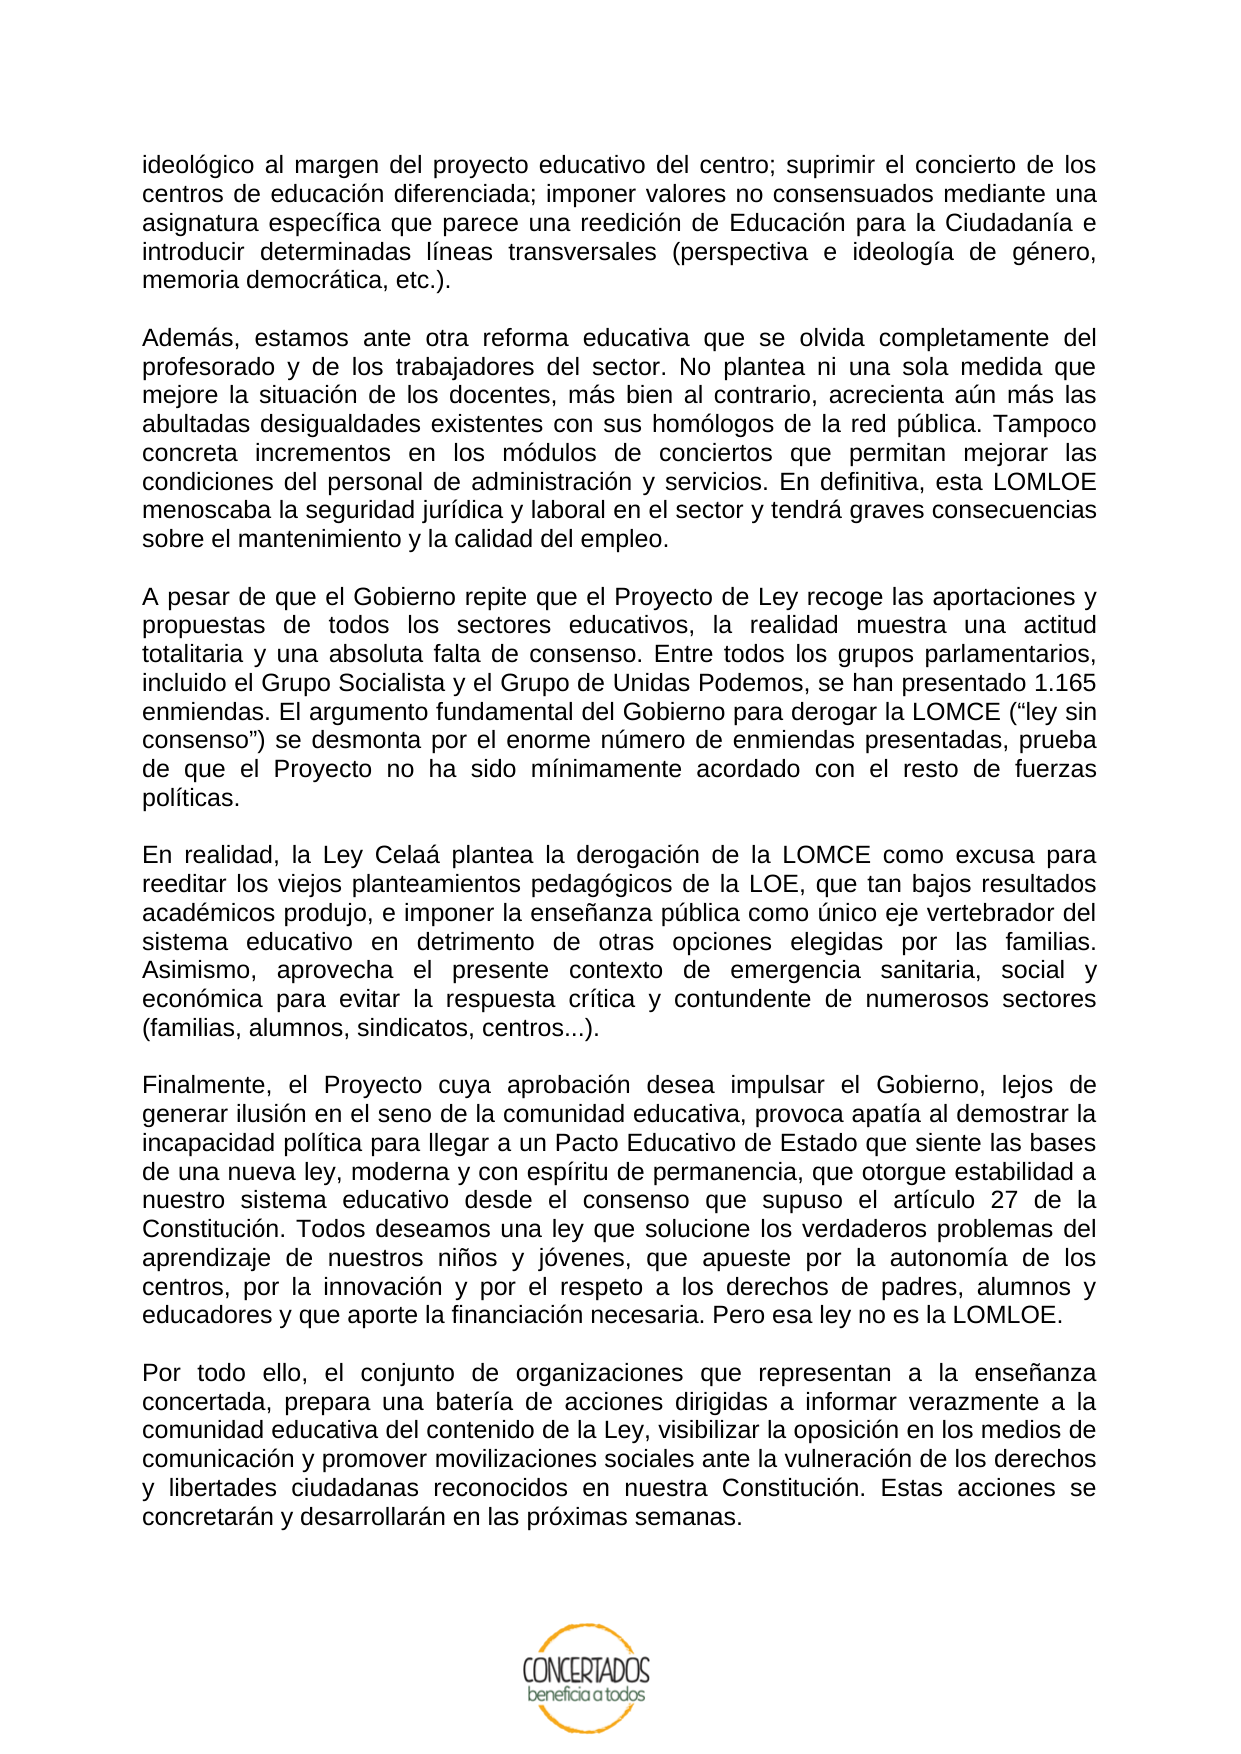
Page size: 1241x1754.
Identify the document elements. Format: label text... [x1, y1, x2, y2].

picture [511, 1603, 662, 1754]
text Por todo ello, el conjunto de organizaciones que representan a la enseñanza concertada, prepara una batería de acciones dirigidas a informar verazmente a la comunidad educativa del contenido de la Ley, visibilizar la oposición en los medios de comunicación y promover movilizaciones sociales ante la vulneración de los derechos y libertades ciudadanas reconocidos en nuestra Constitución. Estas acciones se concretarán y desarrollarán en las próximas semanas. [142, 1358, 1098, 1530]
text A pesar de que el Gobierno repite que el Proyecto de Ley recoge las aportaciones y propuestas de todos los sectores educativos, la realidad muestra una actitud totalitaria y una absoluta falta de consenso. Entre todos los grupos parlamentarios, incluido el Grupo Socialista y el Grupo de Unidas Podemos, se han presentado 1.165 enmiendas. El argumento fundamental del Gobierno para derogar la LOMCE (“ley sin consenso”) se desmonta por el enorme número de enmiendas presentadas, prueba de que el Proyecto no ha sido mínimamente acordado con el resto de fuerzas políticas. [142, 582, 1098, 812]
text Además, estamos ante otra reforma educativa que se olvida completamente del profesorado y de los trabajadores del sector. No plantea ni una sola medida que mejore la situación de los docentes, más bien al contrario, acrecienta aún más las abultadas desigualdades existentes con sus homólogos de la red pública. Tampoco concreta incrementos en los módulos de conciertos que permitan mejorar las condiciones del personal de administración y servicios. En definitiva, esta LOMLOE menoscaba la seguridad jurídica y laboral en el sector y tendrá graves consecuencias sobre el mantenimiento y la calidad del empleo. [142, 323, 1098, 553]
text En realidad, la Ley Celaá plantea la derogación de la LOMCE como excusa para reeditar los viejos planteamientos pedagógicos de la LOE, que tan bajos resultados académicos produjo, e imponer la enseñanza pública como único eje vertebrador del sistema educativo en detrimento de otras opciones elegidas por las familias. Asimismo, aprovecha el presente contexto de emergencia sanitaria, social y económica para evitar la respuesta crítica y contundente de numerosos sectores (familias, alumnos, sindicatos, centros...). [142, 840, 1098, 1042]
text Finalmente, el Proyecto cuya aprobación desea impulsar el Gobierno, lejos de generar ilusión en el seno de la comunidad educativa, provoca apatía al demostrar la incapacidad política para llegar a un Pacto Educativo de Estado que siente las bases de una nueva ley, moderna y con espíritu de permanencia, que otorgue estabilidad a nuestro sistema educativo desde el consenso que supuso el artículo 27 de la Constitución. Todos deseamos una ley que solucione los verdaderos problemas del aprendizaje de nuestros niños y jóvenes, que apueste por la autonomía de los centros, por la innovación y por el respeto a los derechos de padres, alumnos y educadores y que aporte la financiación necesaria. Pero esa ley no es la LOMLOE. [142, 1070, 1098, 1329]
